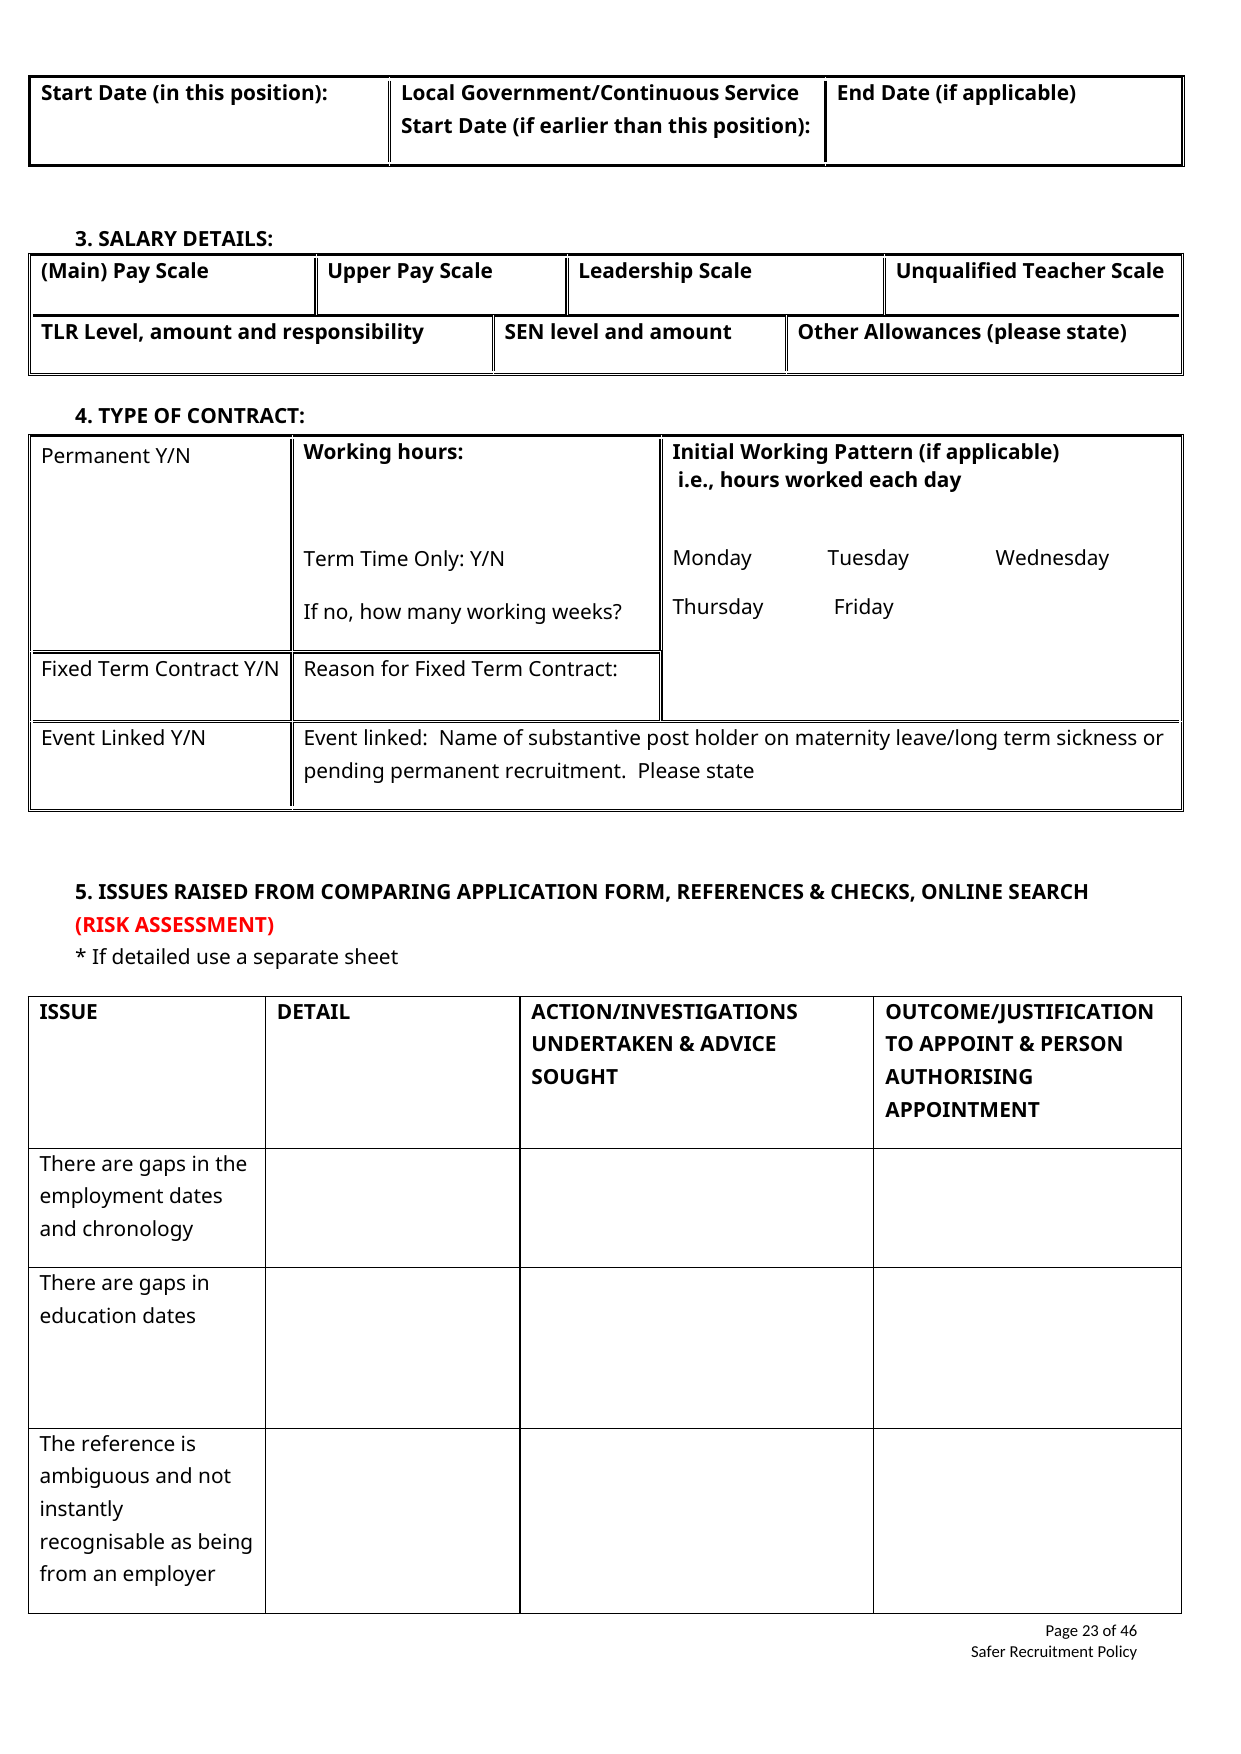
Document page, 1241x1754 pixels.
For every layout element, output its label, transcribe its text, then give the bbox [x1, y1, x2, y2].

table_cell Start Date (in this position): [31, 78, 389, 164]
text 3. SALARY DETAILS: [75, 224, 1137, 252]
table_header Permanent Y/N [31, 437, 292, 650]
table_cell [874, 1149, 1181, 1267]
text * If detailed use a separate sheet [75, 942, 1137, 971]
table_header Upper Pay Scale [316, 255, 567, 314]
table_cell [266, 1268, 519, 1428]
table_header OUTCOME/JUSTIFICATION TO APPOINT & PERSON AUTHORISING APPOINTMENT [874, 997, 1181, 1148]
table_cell [521, 1149, 873, 1267]
table_header Initial Working Pattern (if applicable) i.e., hours worked each day Monday Tuesday Wednesday Thursday Friday [661, 436, 1181, 720]
table_header Leadership Scale [567, 255, 884, 314]
table_cell The reference is ambiguous and not instantly recognisable as being from an employer [29, 1429, 265, 1613]
table_cell [874, 1429, 1181, 1613]
table_cell TLR Level, amount and responsibility [31, 314, 493, 373]
table_cell SEN level and amount [493, 316, 786, 373]
table_cell Reason for Fixed Term Contract: [294, 654, 659, 720]
table_cell End Date (if applicable) [825, 78, 1181, 164]
text 5. ISSUES RAISED FROM COMPARING APPLICATION FORM, REFERENCES & CHECKS, ONLINE SEARCH (RISK ASSESSMENT) [75, 877, 1137, 938]
table_header Working hours: Term Time Only: Y/N If no, how many working weeks? [292, 436, 661, 650]
subtitle 4. TYPE OF CONTRACT: [75, 401, 1137, 429]
table_cell Event Linked Y/N [31, 720, 292, 809]
table_cell [521, 1268, 873, 1428]
table_cell Event linked: Name of substantive post holder on maternity leave/long term sickness or pending permanent recruitment. Please state [292, 720, 1181, 809]
table_cell Other Allowances (please state) [786, 314, 1181, 373]
table_cell [521, 1429, 873, 1613]
table_header DETAIL [266, 997, 519, 1148]
table_header (Main) Pay Scale [31, 256, 316, 314]
table_cell There are gaps in the employment dates and chronology [29, 1149, 265, 1267]
table_cell [266, 1429, 519, 1613]
table_cell [266, 1149, 519, 1267]
table_header ACTION/INVESTIGATIONS UNDERTAKEN & ADVICE SOUGHT [521, 997, 873, 1148]
table_cell [874, 1268, 1181, 1428]
table_cell Local Government/Continuous Service Start Date (if earlier than this position): [390, 78, 825, 164]
table_cell Fixed Term Contract Y/N [30, 650, 292, 720]
table_cell There are gaps in education dates [29, 1268, 265, 1428]
table_header Unqualified Teacher Scale [884, 254, 1181, 314]
table_header ISSUE [29, 997, 265, 1148]
